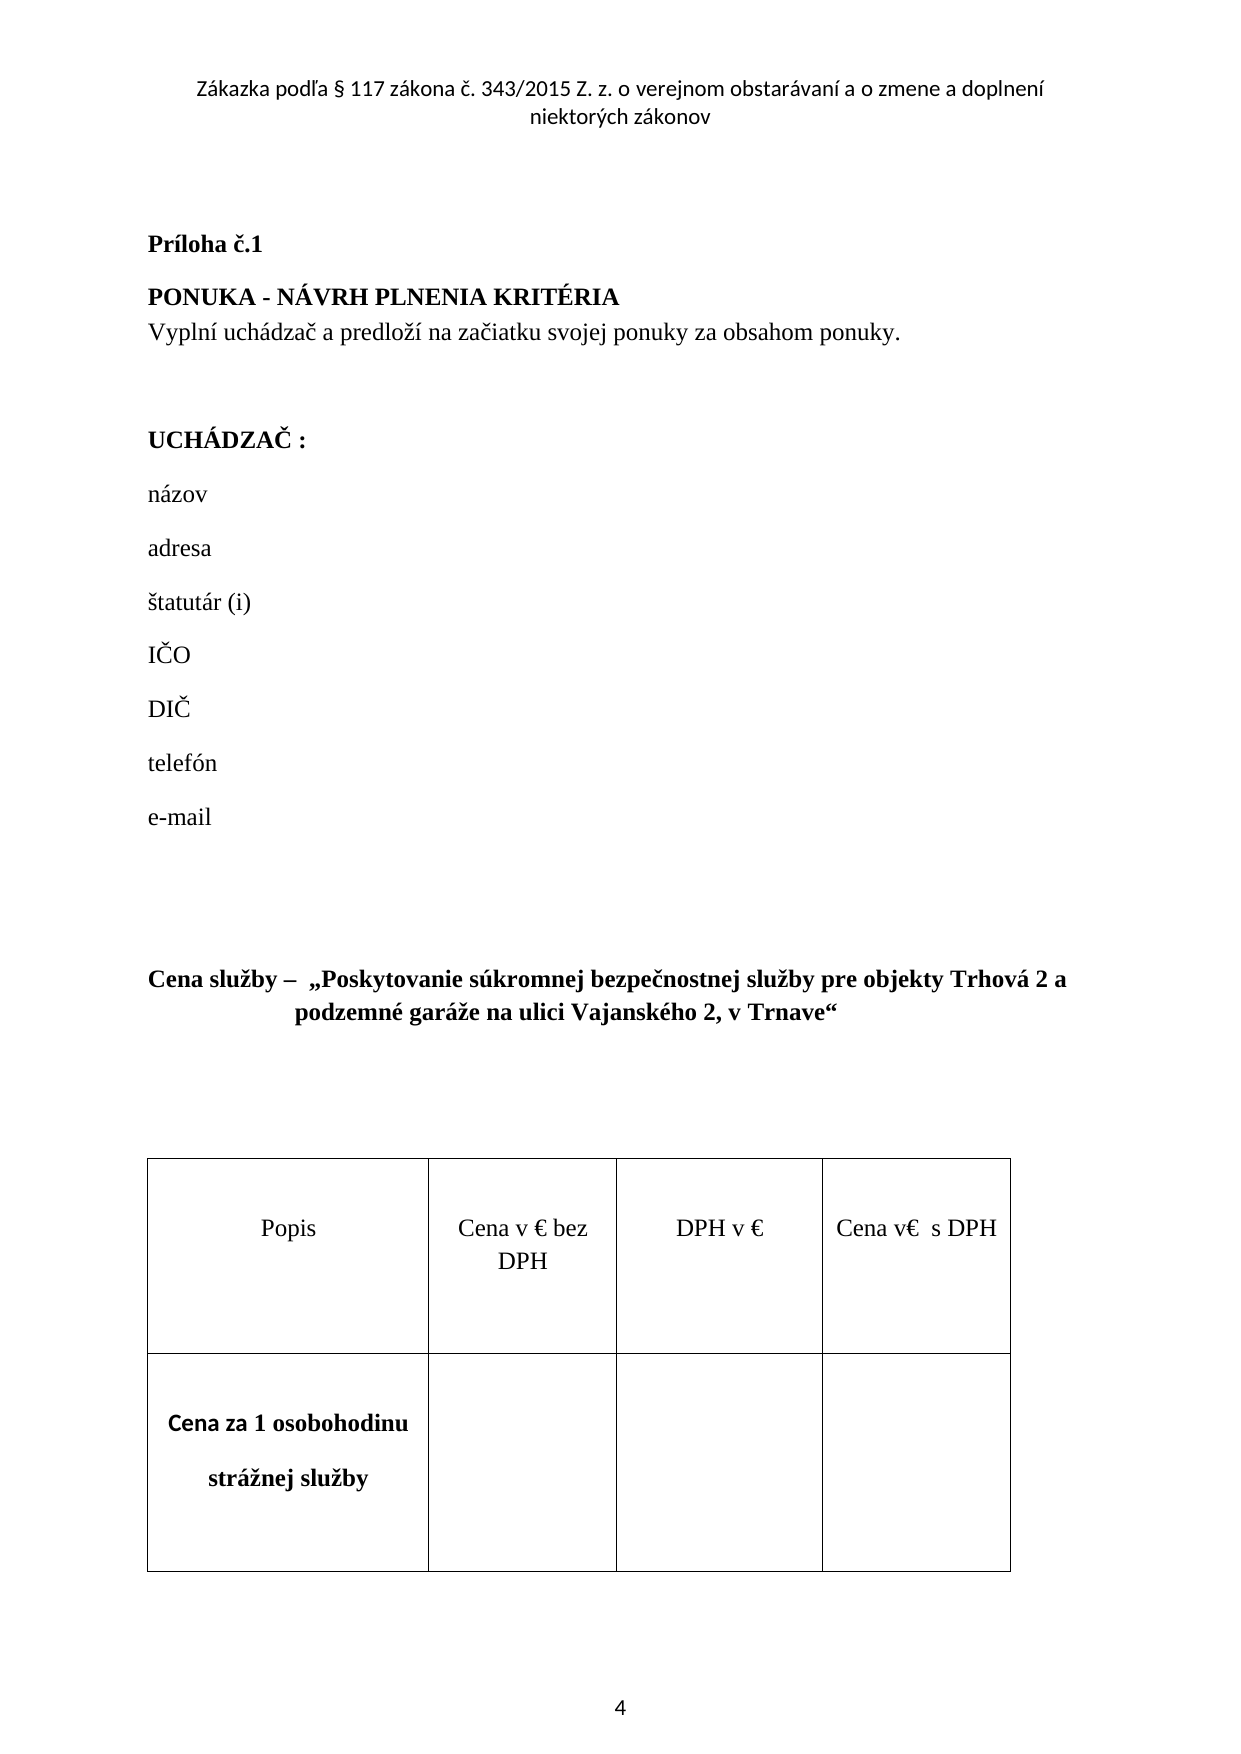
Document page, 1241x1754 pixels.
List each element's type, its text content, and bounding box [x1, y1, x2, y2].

text názov [148, 479, 1089, 508]
text Vyplní uchádzač a predloží na začiatku svojej ponuky za obsahom ponuky. [148, 317, 1093, 346]
table_header Cena v€ s DPH [823, 1159, 1010, 1353]
text telefón [148, 748, 1089, 777]
text IČO [148, 641, 1089, 669]
table_cell Cena za 1 osobohodinu strážnej služby [148, 1354, 428, 1571]
table_header Cena v € bez DPH [429, 1159, 616, 1353]
table_cell [617, 1354, 822, 1571]
subtitle Príloha č.1 [148, 229, 1089, 257]
text UCHÁDZAČ : [148, 425, 1089, 454]
text štatutár (i) [148, 587, 1089, 615]
table_cell [823, 1354, 1010, 1571]
text DIČ [148, 694, 1089, 723]
text Cena služby – „Poskytovanie súkromnej bezpečnostnej služby pre objekty Trhová 2 a podzemné garáže na ulici Vajanského 2, v Trnave“ [148, 964, 1093, 1025]
text adresa [148, 533, 1089, 562]
table_header Popis [148, 1159, 428, 1353]
table_cell [429, 1354, 616, 1571]
subtitle PONUKA - NÁVRH PLNENIA KRITÉRIA [148, 282, 1089, 311]
table_header DPH v € [617, 1159, 822, 1353]
text e-mail [148, 802, 1089, 831]
